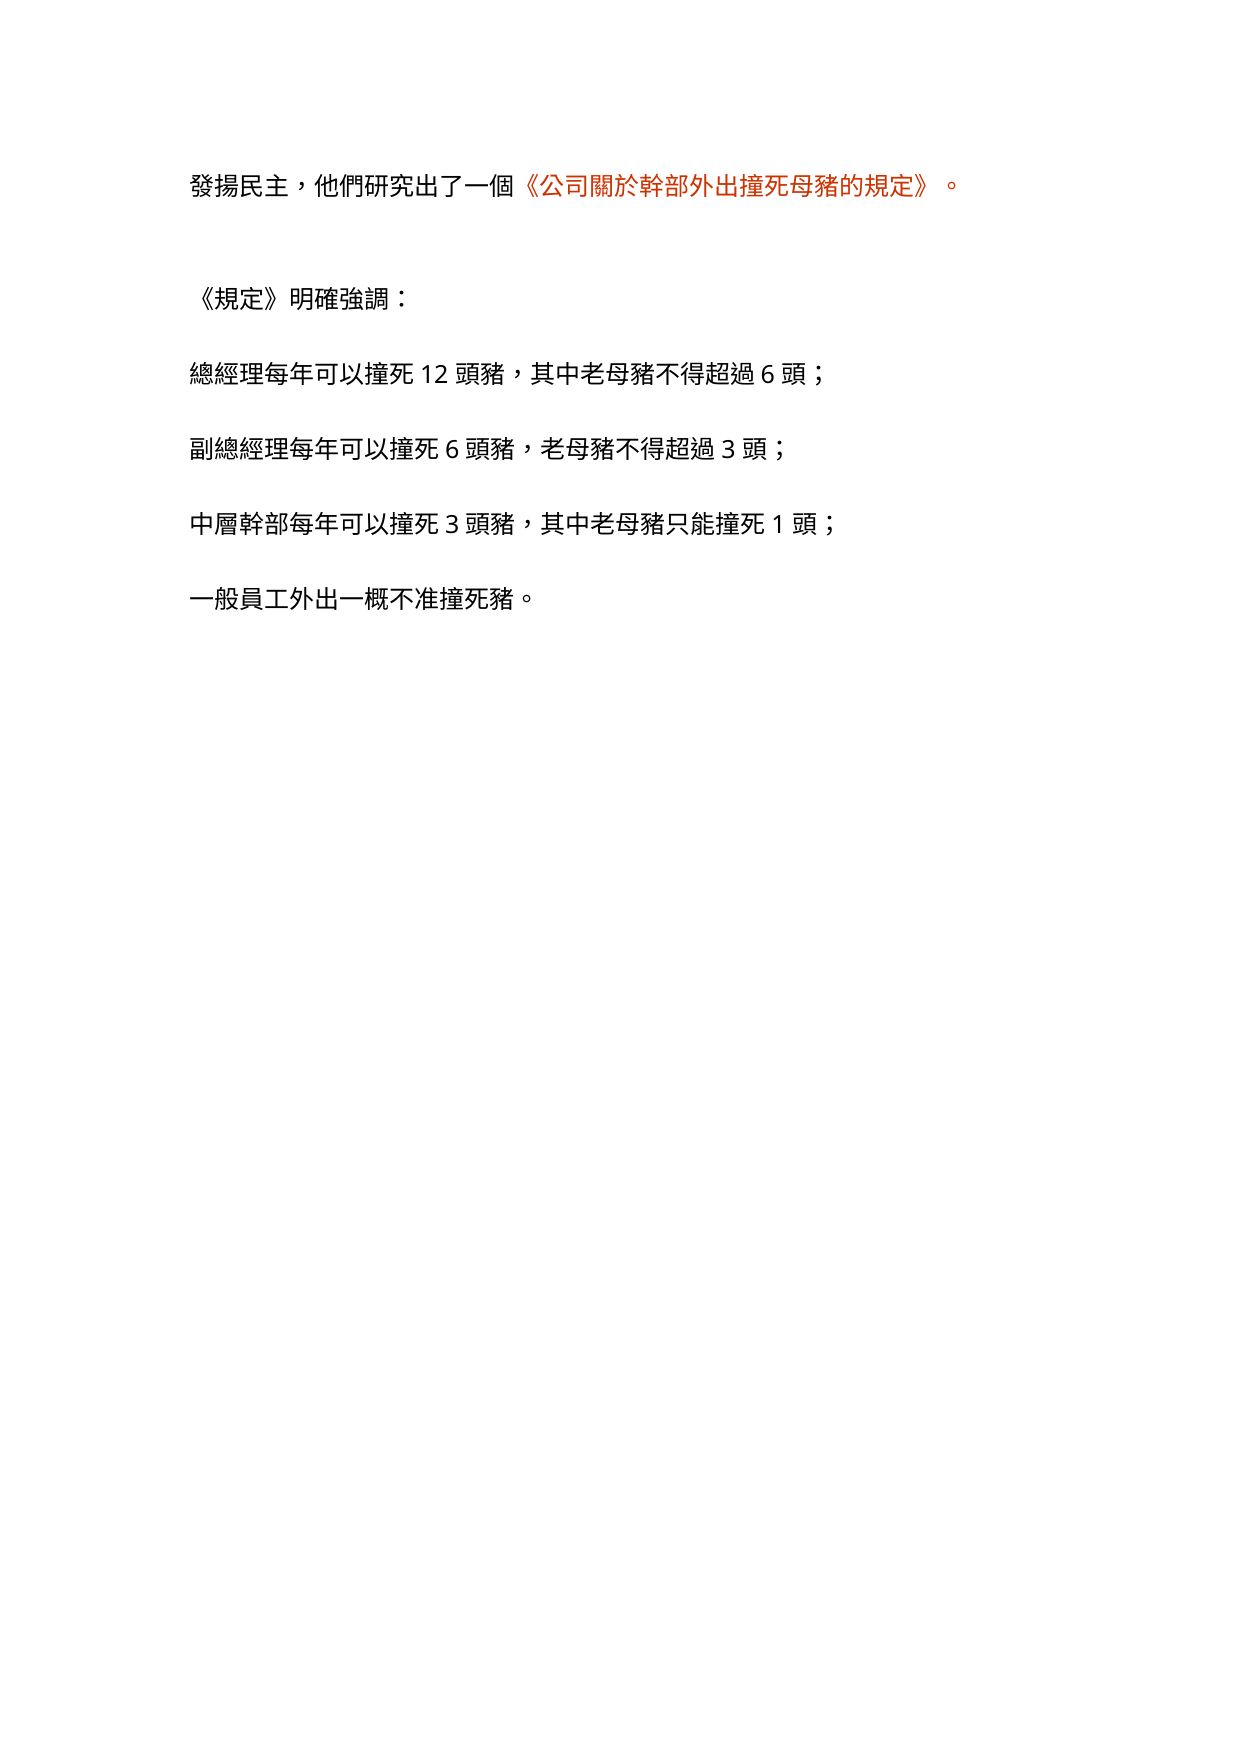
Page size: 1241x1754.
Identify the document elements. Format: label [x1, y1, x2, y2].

table_header [188, 165, 1053, 618]
